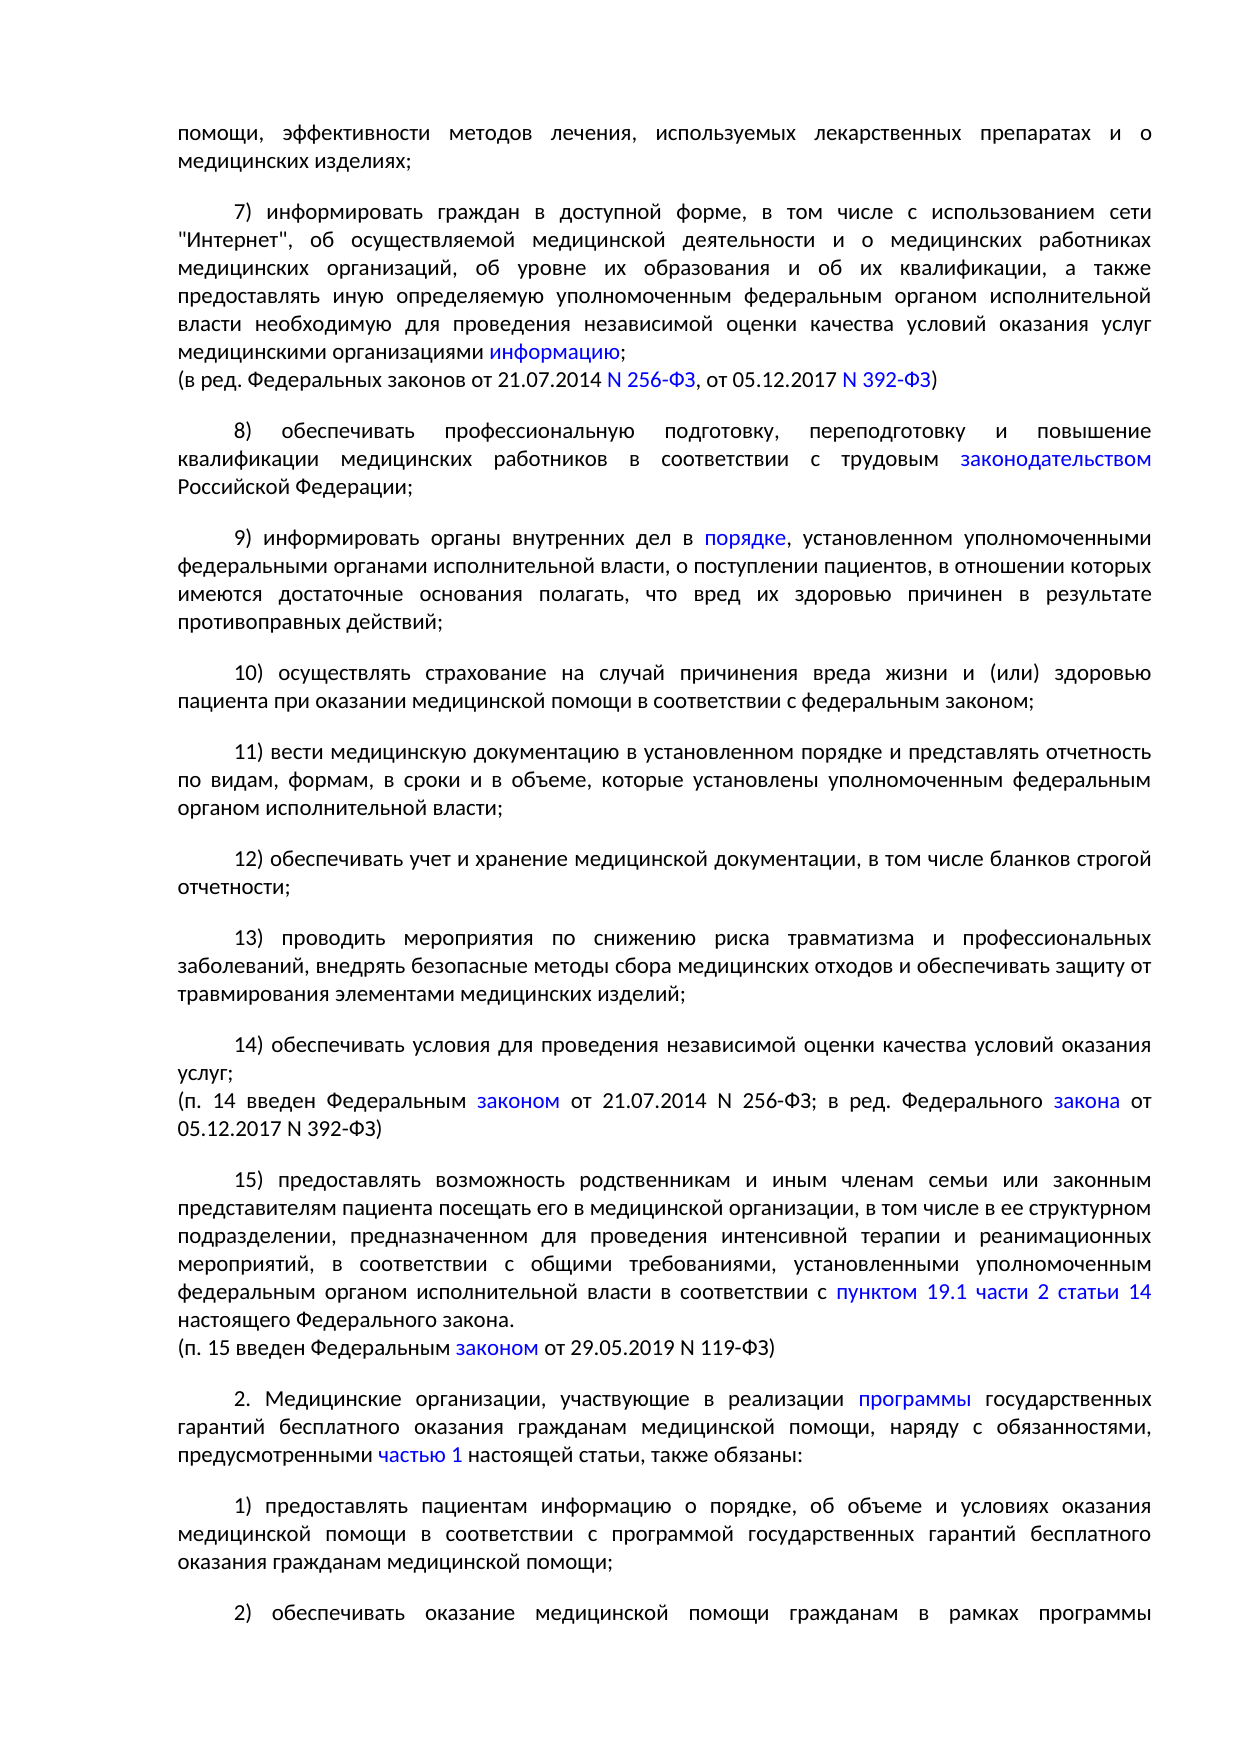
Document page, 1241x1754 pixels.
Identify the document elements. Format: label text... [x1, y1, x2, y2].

text 2. Медицинские организации, участвующие в реализации программы государственных гарантий бесплатного оказания гражданам медицинской помощи, наряду с обязанностями, предусмотренными частью 1 настоящей статьи, также обязаны: [177, 1384, 1152, 1468]
text 9) информировать органы внутренних дел в порядке, установленном уполномоченными федеральными органами исполнительной власти, о поступлении пациентов, в отношении которых имеются достаточные основания полагать, что вред их здоровью причинен в результате противоправных действий; [177, 523, 1152, 635]
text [177, 118, 1152, 174]
text (п. 15 введен Федеральным законом от 29.05.2019 N 119-ФЗ) [177, 1333, 1152, 1361]
text 15) предоставлять возможность родственникам и иным членам семьи или законным представителям пациента посещать его в медицинской организации, в том числе в ее структурном подразделении, предназначенном для проведения интенсивной терапии и реанимационных мероприятий, в соответствии с общими требованиями, установленными уполномоченным федеральным органом исполнительной власти в соответствии с пунктом 19.1 части 2 статьи 14 настоящего Федерального закона. [177, 1165, 1152, 1333]
text 14) обеспечивать условия для проведения независимой оценки качества условий оказания услуг; [177, 1030, 1152, 1086]
text (п. 14 введен Федеральным законом от 21.07.2014 N 256-ФЗ; в ред. Федерального закона от 05.12.2017 N 392-ФЗ) [177, 1086, 1152, 1142]
text 10) осуществлять страхование на случай причинения вреда жизни и (или) здоровью пациента при оказании медицинской помощи в соответствии с федеральным законом; [177, 658, 1152, 714]
text 7) информировать граждан в доступной форме, в том числе с использованием сети "Интернет", об осуществляемой медицинской деятельности и о медицинских работниках медицинских организаций, об уровне их образования и об их квалификации, а также предоставлять иную определяемую уполномоченным федеральным органом исполнительной власти необходимую для проведения независимой оценки качества условий оказания услуг медицинскими организациями информацию; [177, 197, 1152, 365]
text 8) обеспечивать профессиональную подготовку, переподготовку и повышение квалификации медицинских работников в соответствии с трудовым законодательством Российской Федерации; [177, 416, 1152, 500]
text 13) проводить мероприятия по снижению риска травматизма и профессиональных заболеваний, внедрять безопасные методы сбора медицинских отходов и обеспечивать защиту от травмирования элементами медицинских изделий; [177, 923, 1152, 1007]
text 12) обеспечивать учет и хранение медицинской документации, в том числе бланков строгой отчетности; [177, 844, 1152, 900]
text 1) предоставлять пациентам информацию о порядке, об объеме и условиях оказания медицинской помощи в соответствии с программой государственных гарантий бесплатного оказания гражданам медицинской помощи; [177, 1491, 1152, 1575]
text (в ред. Федеральных законов от 21.07.2014 N 256-ФЗ, от 05.12.2017 N 392-ФЗ) [177, 365, 1152, 393]
text 11) вести медицинскую документацию в установленном порядке и представлять отчетность по видам, формам, в сроки и в объеме, которые установлены уполномоченным федеральным органом исполнительной власти; [177, 737, 1152, 821]
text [177, 1598, 1152, 1626]
